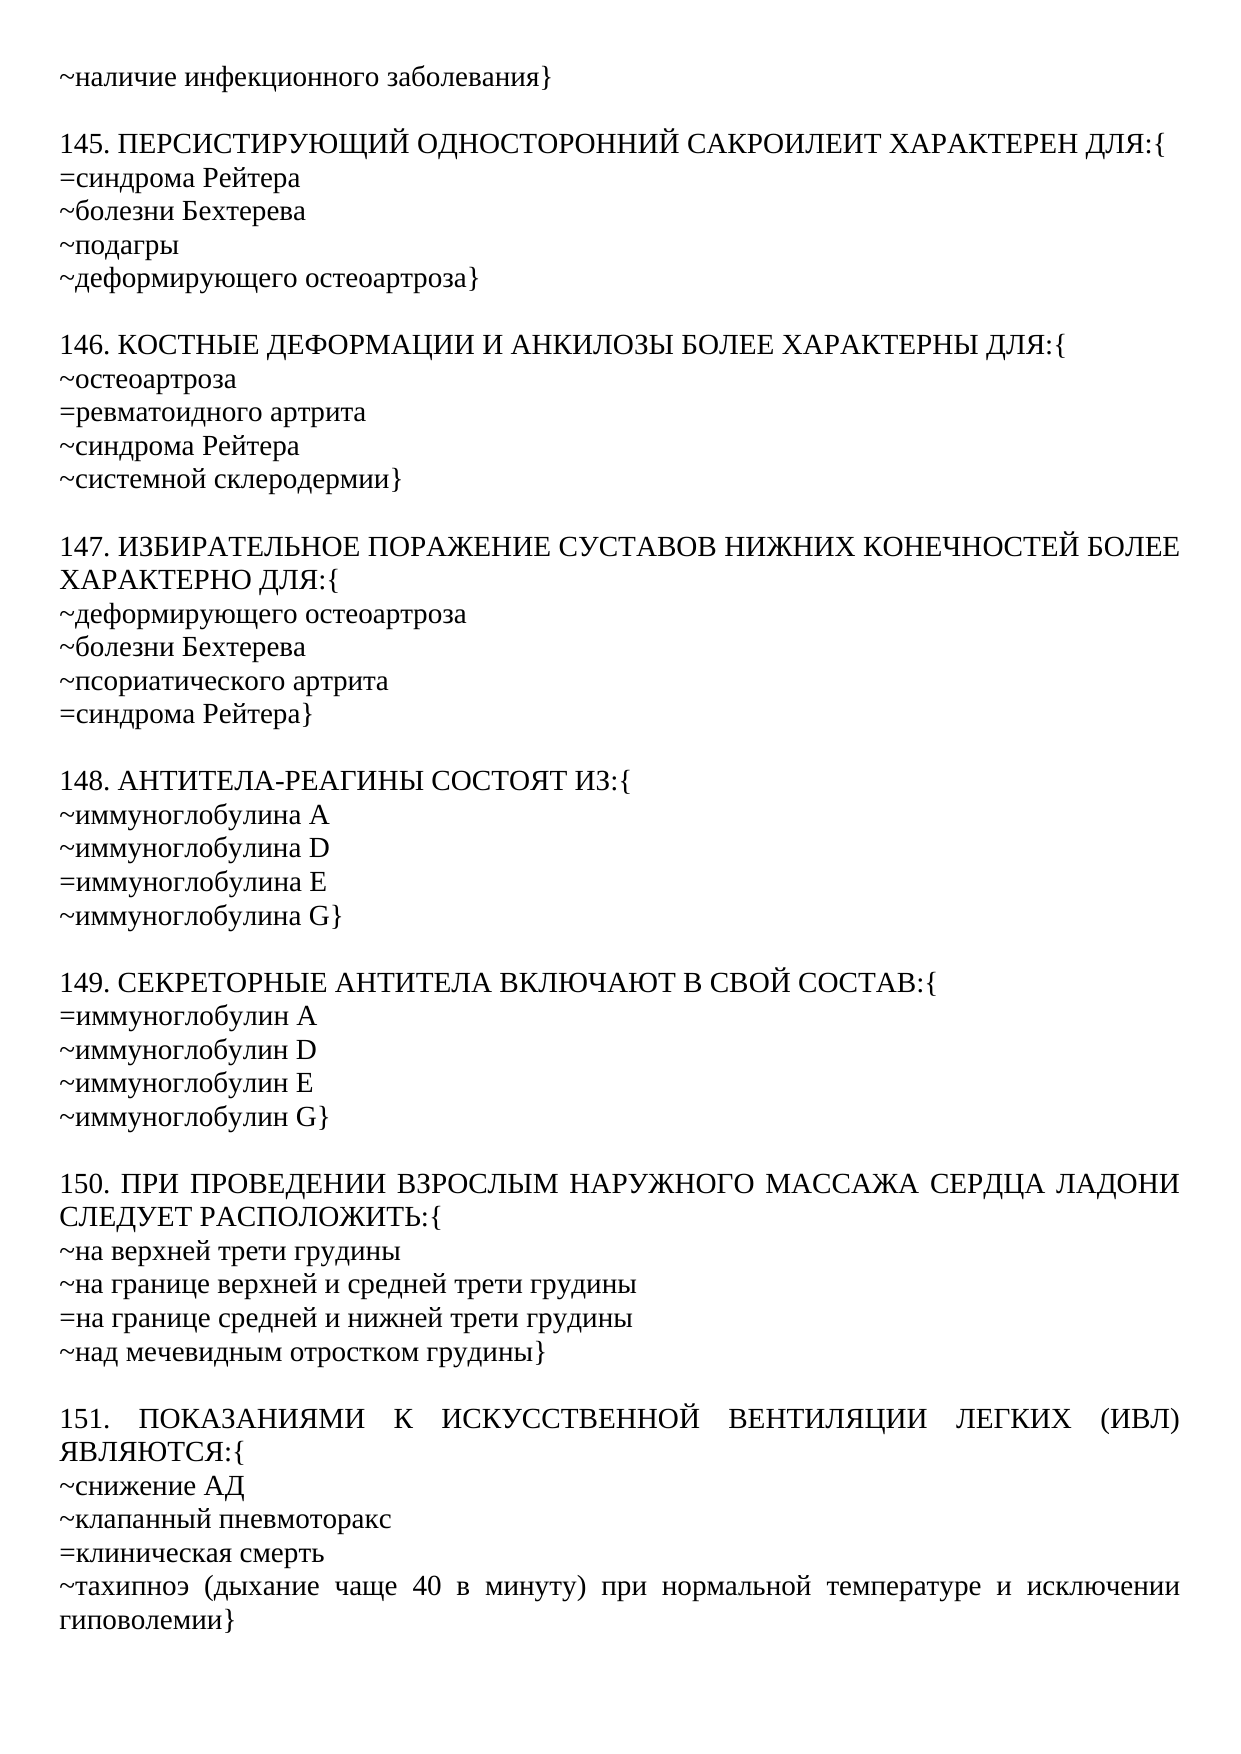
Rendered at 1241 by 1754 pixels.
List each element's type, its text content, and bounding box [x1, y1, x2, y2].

text =клиническая смерть [59, 1535, 1181, 1568]
text =иммуноглобулина E [59, 864, 1181, 898]
text ~снижение АД [59, 1468, 1181, 1501]
text ~наличие инфекционного заболевания} [59, 59, 1181, 93]
text ~деформирующего остеоартроза} [59, 260, 1181, 294]
text ~подагры [59, 227, 1181, 260]
text 149. СЕКРЕТОРНЫЕ АНТИТЕЛА ВКЛЮЧАЮТ В СВОЙ СОСТАВ:{ [59, 965, 1181, 998]
text ~синдрома Рейтера [59, 428, 1181, 462]
text ~системной склеродермии} [59, 462, 1181, 495]
text 145. ПЕРСИСТИРУЮЩИЙ ОДНОСТОРОННИЙ САКРОИЛЕИТ ХАРАКТЕРЕН ДЛЯ:{ [59, 126, 1181, 160]
text ~иммуноглобулин D [59, 1032, 1181, 1065]
text ~иммуноглобулина A [59, 797, 1181, 831]
text 146. КОСТНЫЕ ДЕФОРМАЦИИ И АНКИЛОЗЫ БОЛЕЕ ХАРАКТЕРНЫ ДЛЯ:{ [59, 327, 1181, 361]
text =на границе средней и нижней трети грудины [59, 1300, 1181, 1334]
text ~иммуноглобулина G} [59, 898, 1181, 931]
text ~иммуноглобулин E [59, 1065, 1181, 1099]
text ~деформирующего остеоартроза [59, 596, 1181, 629]
text ~иммуноглобулин G} [59, 1099, 1181, 1132]
text ~болезни Бехтерева [59, 629, 1181, 663]
text =синдрома Рейтера [59, 160, 1181, 193]
text 150. ПРИ ПРОВЕДЕНИИ ВЗРОСЛЫМ НАРУЖНОГО МАССАЖА СЕРДЦА ЛАДОНИ СЛЕДУЕТ РАСПОЛОЖИТЬ:{ [59, 1166, 1181, 1233]
text ~клапанный пневмоторакс [59, 1501, 1181, 1535]
text ~над мечевидным отростком грудины} [59, 1334, 1181, 1367]
text 147. ИЗБИРАТЕЛЬНОЕ ПОРАЖЕНИЕ СУСТАВОВ НИЖНИХ КОНЕЧНОСТЕЙ БОЛЕЕ ХАРАКТЕРНО ДЛЯ:{ [59, 529, 1181, 596]
text ~тахипноэ (дыхание чаще 40 в минуту) при нормальной температуре и исключении гиповолемии} [59, 1568, 1181, 1636]
text =ревматоидного артрита [59, 394, 1181, 428]
text ~псориатического артрита [59, 663, 1181, 696]
text =синдрома Рейтера} [59, 696, 1181, 730]
text ~остеоартроза [59, 361, 1181, 394]
text ~на верхней трети грудины [59, 1233, 1181, 1267]
text ~на границе верхней и средней трети грудины [59, 1267, 1181, 1300]
text =иммуноглобулин A [59, 998, 1181, 1032]
text ~болезни Бехтерева [59, 193, 1181, 227]
text 151. ПОКАЗАНИЯМИ К ИСКУССТВЕННОЙ ВЕНТИЛЯЦИИ ЛЕГКИХ (ИВЛ) ЯВЛЯЮТСЯ:{ [59, 1401, 1181, 1468]
text ~иммуноглобулина D [59, 831, 1181, 864]
text 148. АНТИТЕЛА-РЕАГИНЫ СОСТОЯТ ИЗ:{ [59, 763, 1181, 797]
